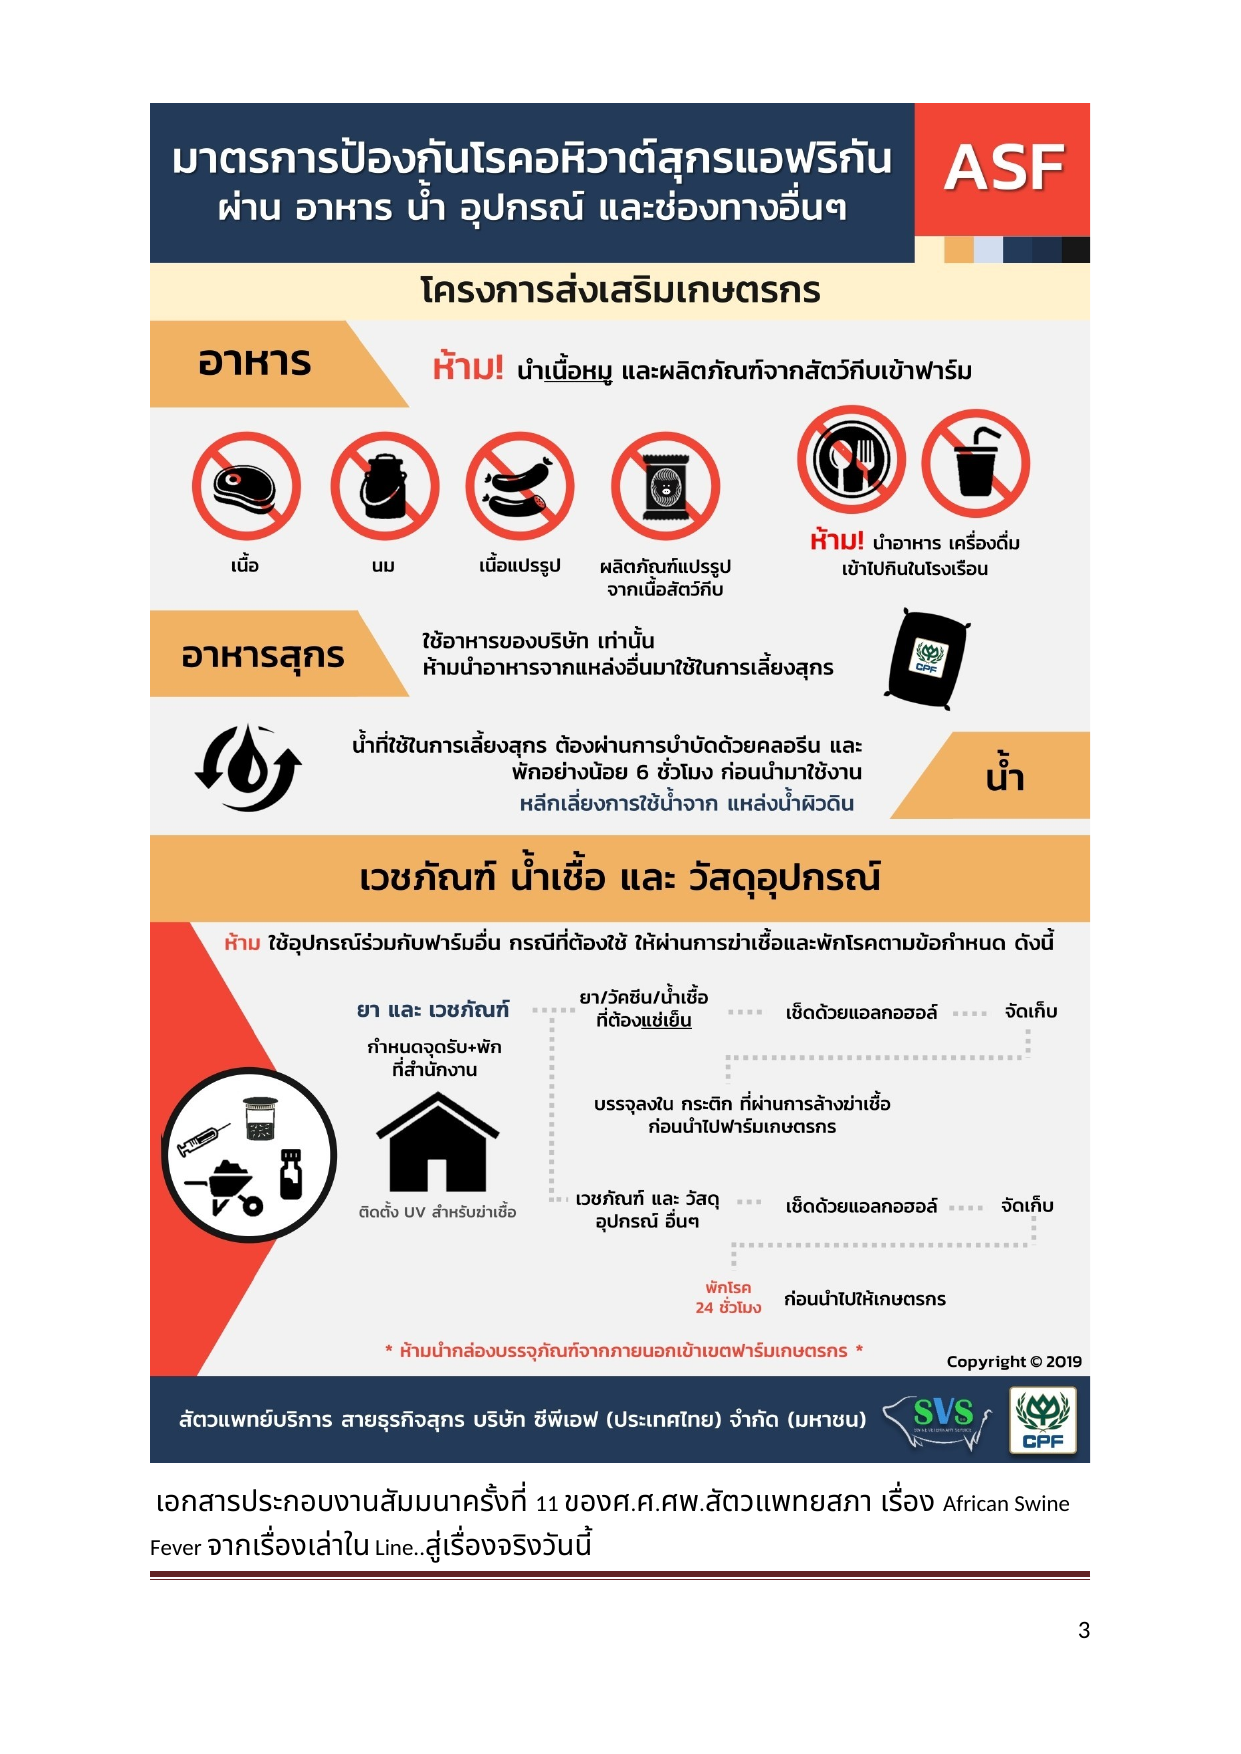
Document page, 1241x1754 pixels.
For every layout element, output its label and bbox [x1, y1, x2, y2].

picture [150, 103, 1091, 1463]
